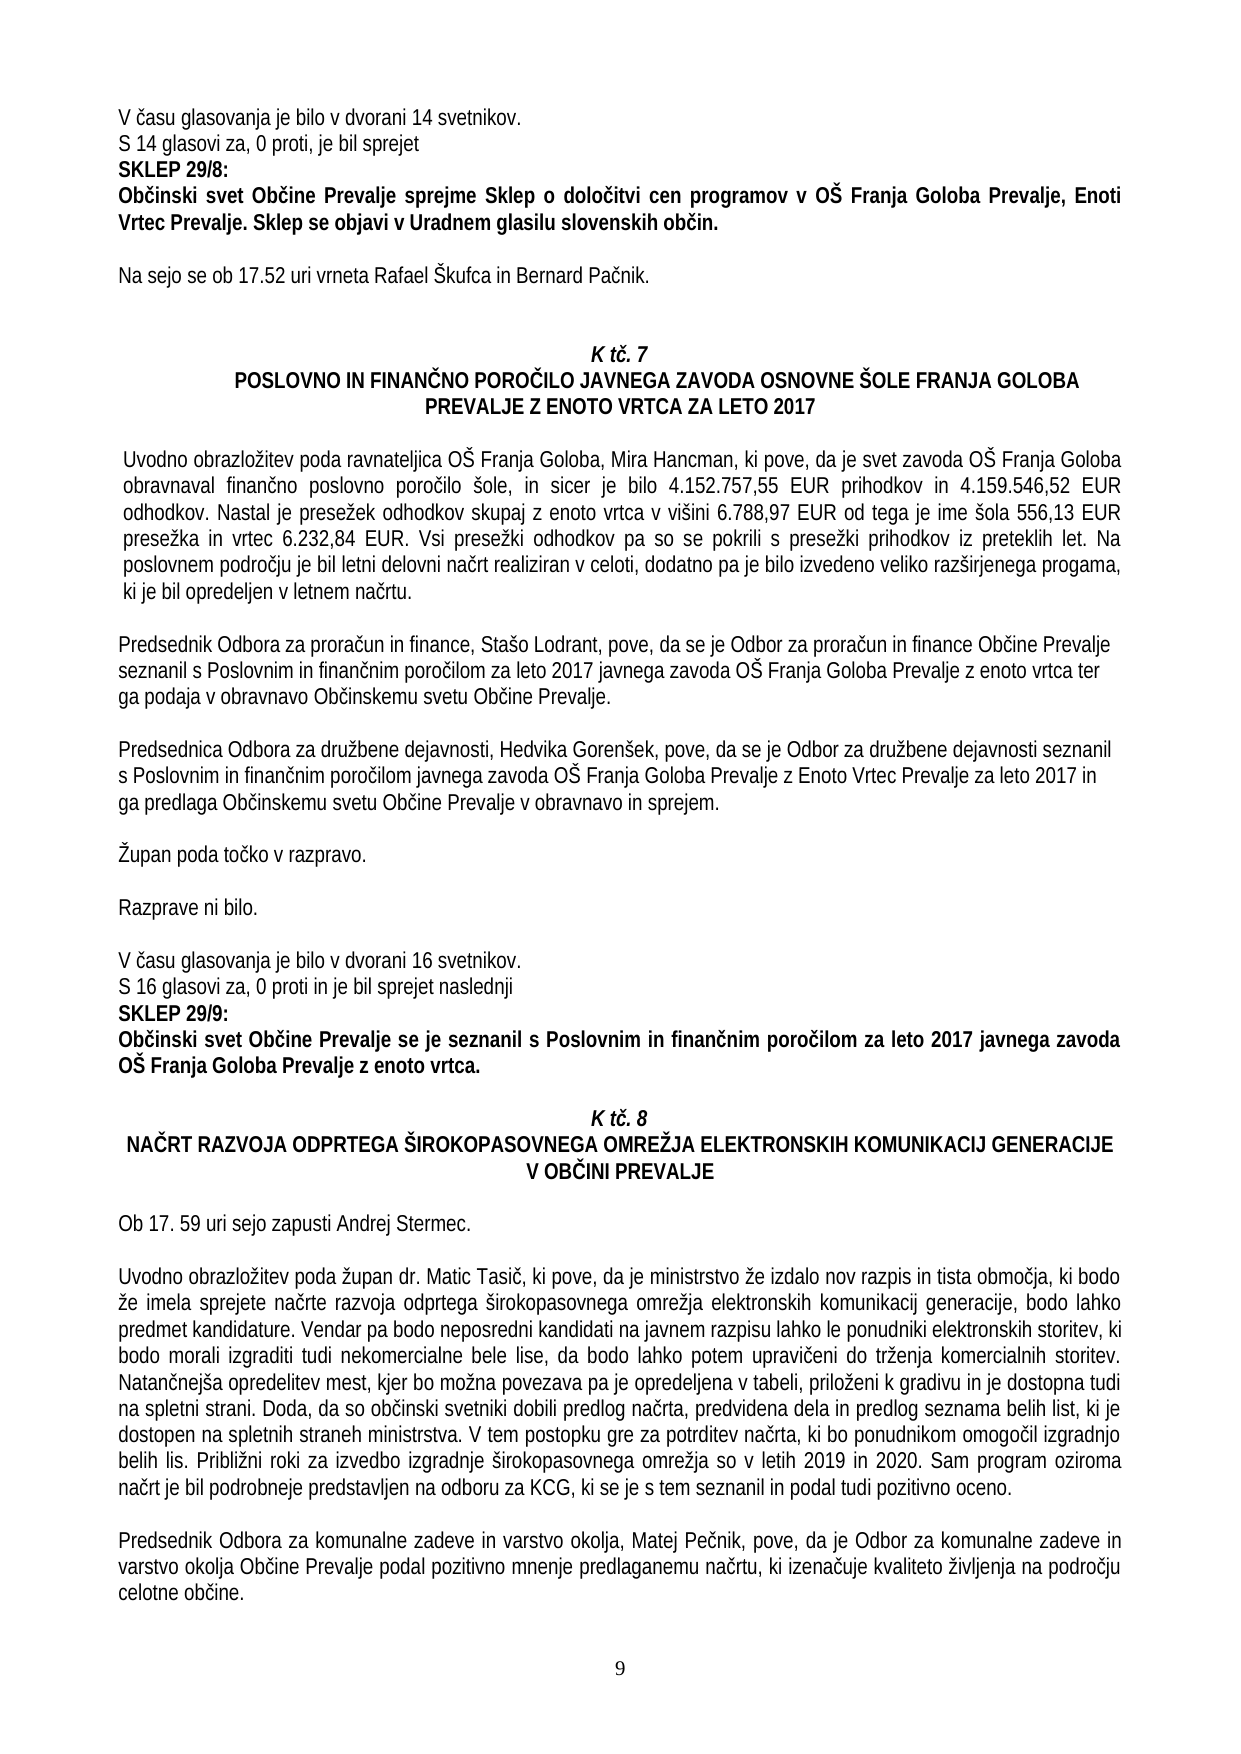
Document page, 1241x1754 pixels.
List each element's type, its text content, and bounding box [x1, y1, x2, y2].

text Poslovno in finančno poročilo javnega zavoda Osnovne šole Franja Goloba Prevalje z enoto vrtca za leto 2017 [118, 367, 1122, 420]
text Predsednica Odbora za družbene dejavnosti, Hedvika Gorenšek, pove, da se je Odbor za družbene dejavnosti seznanil s Poslovnim in finančnim poročilom javnega zavoda OŠ Franja Goloba Prevalje z Enoto Vrtec Prevalje za leto 2017 in ga predlaga Občinskemu svetu Občine Prevalje v obravnavo in sprejem. [118, 736, 1122, 815]
text Načrt razvoja odprtega širokopasovnega omrežja elektronskih komunikacij generacije v Občini Prevalje [118, 1131, 1122, 1184]
text V času glasovanja je bilo v dvorani 16 svetnikov. [118, 947, 1122, 973]
text Razprave ni bilo. [118, 894, 1122, 920]
text S 14 glasovi za, 0 proti, je bil sprejet [118, 130, 1122, 156]
text S 16 glasovi za, 0 proti in je bil sprejet naslednji [118, 973, 1122, 999]
text SKLEP 29/9: [118, 999, 1122, 1026]
text Predsednik Odbora za proračun in finance, Stašo Lodrant, pove, da se je Odbor za proračun in finance Občine Prevalje seznanil s Poslovnim in finančnim poročilom za leto 2017 javnega zavoda OŠ Franja Goloba Prevalje z enoto vrtca ter ga podaja v obravnavo Občinskemu svetu Občine Prevalje. [118, 631, 1122, 709]
text SKLEP 29/8: [118, 156, 1122, 182]
text V času glasovanja je bilo v dvorani 14 svetnikov. [118, 103, 1122, 130]
text Uvodno obrazložitev poda župan dr. Matic Tasič, ki pove, da je ministrstvo že izdalo nov razpis in tista območja, ki bodo že imela sprejete načrte razvoja odprtega širokopasovnega omrežja elektronskih komunikacij generacije, bodo lahko predmet kandidature. Vendar pa bodo neposredni kandidati na javnem razpisu lahko le ponudniki elektronskih storitev, ki bodo morali izgraditi tudi nekomercialne bele lise, da bodo lahko potem upravičeni do trženja komercialnih storitev. Natančnejša opredelitev mest, kjer bo možna povezava pa je opredeljena v tabeli, priloženi k gradivu in je dostopna tudi na spletni strani. Doda, da so občinski svetniki dobili predlog načrta, predvidena dela in predlog seznama belih list, ki je dostopen na spletnih straneh ministrstva. V tem postopku gre za potrditev načrta, ki bo ponudnikom omogočil izgradnjo belih lis. Približni roki za izvedbo izgradnje širokopasovnega omrežja so v letih 2019 in 2020. Sam program oziroma načrt je bil podrobneje predstavljen na odboru za KCG, ki se je s tem seznanil in podal tudi pozitivno oceno. [118, 1263, 1122, 1500]
text Ob 17. 59 uri sejo zapusti Andrej Stermec. [118, 1210, 1122, 1237]
text K tč. 8 [118, 1105, 1122, 1131]
text Uvodno obrazložitev poda ravnateljica OŠ Franja Goloba, Mira Hancman, ki pove, da je svet zavoda OŠ Franja Goloba obravnaval finančno poslovno poročilo šole, in sicer je bilo 4.152.757,55 EUR prihodkov in 4.159.546,52 EUR odhodkov. Nastal je presežek odhodkov skupaj z enoto vrtca v višini 6.788,97 EUR od tega je ime šola 556,13 EUR presežka in vrtec 6.232,84 EUR. Vsi presežki odhodkov pa so se pokrili s presežki prihodkov iz preteklih let. Na poslovnem področju je bil letni delovni načrt realiziran v celoti, dodatno pa je bilo izvedeno veliko razširjenega progama, ki je bil opredeljen v letnem načrtu. [123, 446, 1122, 604]
text Občinski svet Občine Prevalje se je seznanil s Poslovnim in finančnim poročilom za leto 2017 javnega zavoda OŠ Franja Goloba Prevalje z enoto vrtca. [118, 1026, 1122, 1078]
text Župan poda točko v razpravo. [118, 841, 1122, 868]
text Na sejo se ob 17.52 uri vrneta Rafael Škufca in Bernard Pačnik. [118, 262, 1122, 288]
text Predsednik Odbora za komunalne zadeve in varstvo okolja, Matej Pečnik, pove, da je Odbor za komunalne zadeve in varstvo okolja Občine Prevalje podal pozitivno mnenje predlaganemu načrtu, ki izenačuje kvaliteto življenja na področju celotne občine. [118, 1527, 1122, 1606]
text Občinski svet Občine Prevalje sprejme Sklep o določitvi cen programov v OŠ Franja Goloba Prevalje, Enoti Vrtec Prevalje. Sklep se objavi v Uradnem glasilu slovenskih občin. [118, 182, 1122, 235]
text K tč. 7 [118, 341, 1122, 367]
